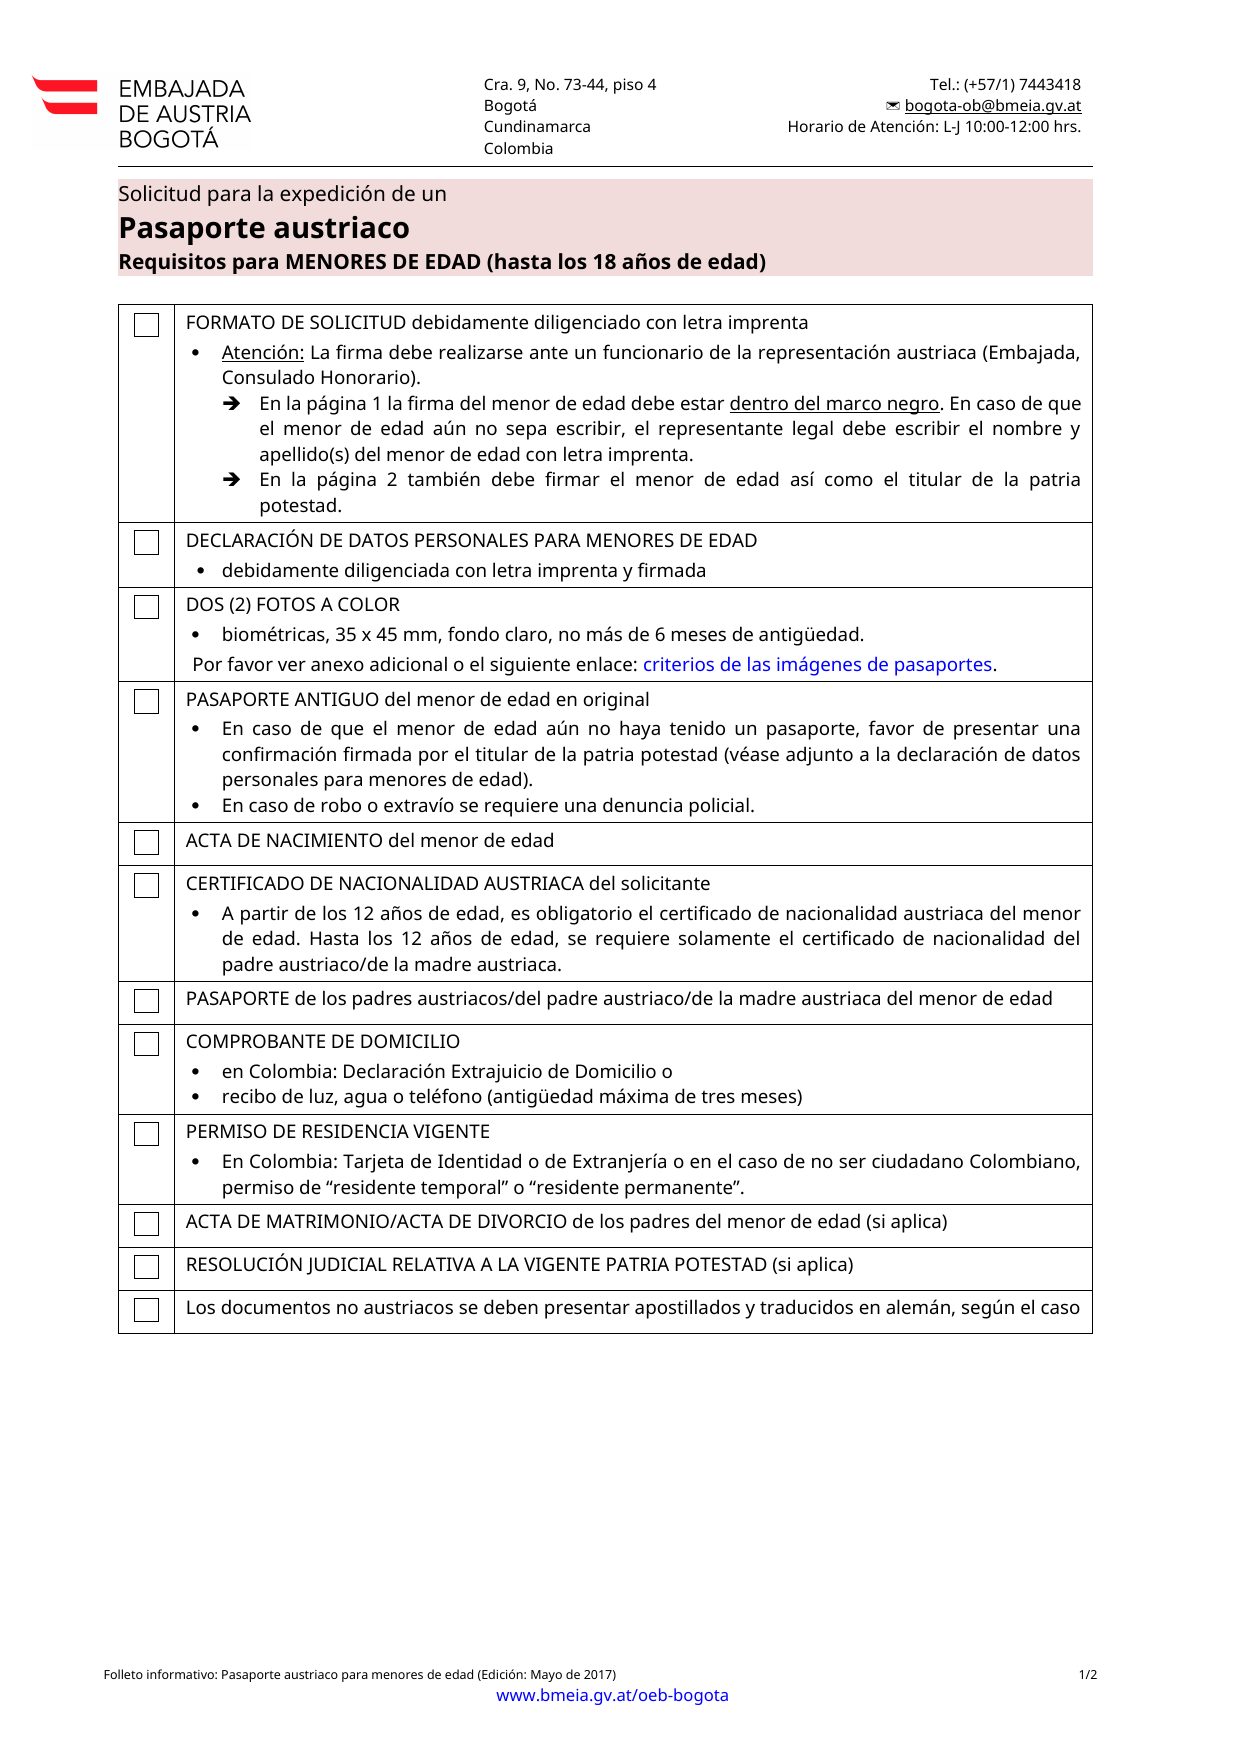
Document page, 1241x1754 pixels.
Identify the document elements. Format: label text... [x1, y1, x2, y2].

table_cell [119, 682, 174, 822]
table_cell [119, 1205, 174, 1247]
table_cell PASAPORTE ANTIGUO del menor de edad en original En caso de que el menor de edad aún no haya tenido un pasaporte, favor de presentar una confirmación firmada por el titular de la patria potestad (véase adjunto a la declaración de datos personales para menores de edad). En caso de robo o extravío se requiere una denuncia policial. [175, 682, 1092, 822]
text Requisitos para MENORES DE EDAD (hasta los 18 años de edad) [118, 247, 1093, 276]
table_cell PASAPORTE de los padres austriacos/del padre austriaco/de la madre austriaca del menor de edad [175, 982, 1092, 1023]
picture [31, 73, 253, 150]
table_cell [119, 588, 174, 681]
table_cell [119, 982, 174, 1023]
table_cell [119, 1248, 174, 1289]
text Solicitud para la expedición de un Pasaporte austriaco [410, 179, 1093, 247]
table_cell RESOLUCIÓN JUDICIAL RELATIVA A LA VIGENTE PATRIA POTESTAD (si aplica) [175, 1248, 1092, 1289]
table_header [119, 305, 174, 522]
table_cell [119, 1025, 174, 1113]
table_cell Los documentos no austriacos se deben presentar apostillados y traducidos en alemán, según el caso [175, 1291, 1092, 1332]
table_cell [119, 866, 174, 981]
table_header FORMATO DE SOLICITUD debidamente diligenciado con letra imprenta Atención: La firma debe realizarse ante un funcionario de la representación austriaca (Embajada, Consulado Honorario). En la página 1 la firma del menor de edad debe estar dentro del marco negro. En caso de que el menor de edad aún no sepa escribir, el representante legal debe escribir el nombre y apellido(s) del menor de edad con letra imprenta. En la página 2 también debe firmar el menor de edad así como el titular de la patria potestad. [175, 305, 1092, 522]
table_cell CERTIFICADO DE NACIONALIDAD AUSTRIACA del solicitante A partir de los 12 años de edad, es obligatorio el certificado de nacionalidad austriaca del menor de edad. Hasta los 12 años de edad, se requiere solamente el certificado de nacionalidad del padre austriaco/de la madre austriaca. [175, 866, 1092, 981]
table_cell PERMISO DE RESIDENCIA VIGENTE En Colombia: Tarjeta de Identidad o de Extranjería o en el caso de no ser ciudadano Colombiano, permiso de “residente temporal” o “residente permanente”. [175, 1115, 1092, 1204]
table_cell ACTA DE MATRIMONIO/ACTA DE DIVORCIO de los padres del menor de edad (si aplica) [175, 1205, 1092, 1247]
table_cell [119, 823, 174, 865]
table_cell DOS (2) FOTOS A COLOR biométricas, 35 x 45 mm, fondo claro, no más de 6 meses de antigüedad. Por favor ver anexo adicional o el siguiente enlace: criterios de las imágenes de pasaportes. [175, 588, 1092, 681]
table_cell DECLARACIÓN DE DATOS PERSONALES PARA MENORES DE EDAD debidamente diligenciada con letra imprenta y firmada [175, 523, 1092, 587]
table_cell [119, 523, 174, 587]
table_cell ACTA DE NACIMIENTO del menor de edad [175, 823, 1092, 865]
table_cell COMPROBANTE DE DOMICILIO en Colombia: Declaración Extrajuicio de Domicilio o recibo de luz, agua o teléfono (antigüedad máxima de tres meses) [175, 1025, 1092, 1113]
table_cell [119, 1115, 174, 1204]
table_cell [119, 1291, 174, 1332]
